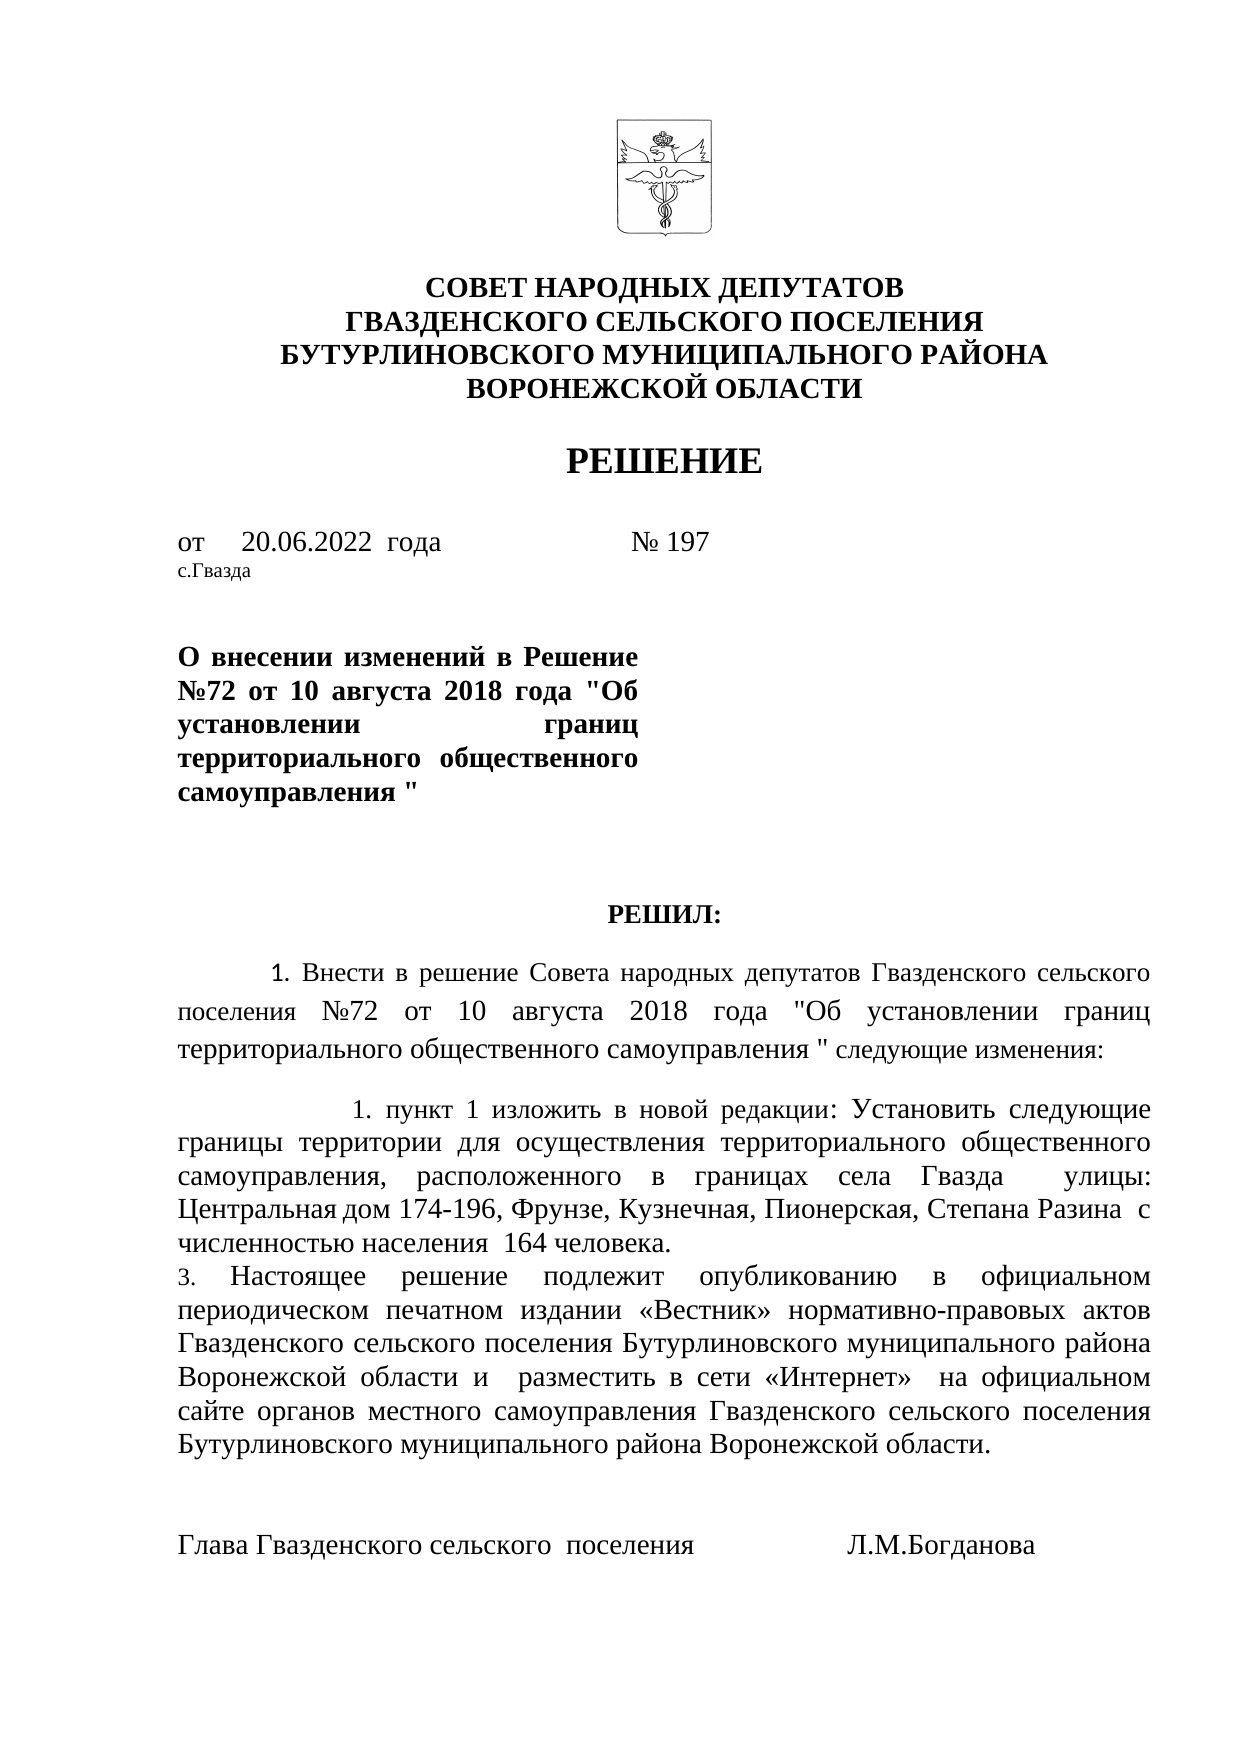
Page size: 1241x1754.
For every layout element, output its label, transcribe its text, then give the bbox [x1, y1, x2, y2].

text ГВАЗДЕНСКОГО СЕЛЬСКОГО ПОСЕЛЕНИЯ [177, 304, 1152, 337]
text РЕШИЛ: [177, 898, 1152, 929]
text от 20.06.2022 года № 197 [177, 524, 1152, 558]
text 3. Настоящее решение подлежит опубликованию в официальном периодическом печатном издании «Вестник» нормативно-правовых актов Гвазденского сельского поселения Бутурлиновского муниципального района Воронежской области и разместить в сети «Интернет» на официальном сайте органов местного самоуправления Гвазденского сельского поселения Бутурлиновского муниципального района Воронежской области. [177, 1258, 1152, 1460]
text СОВЕТ НАРОДНЫХ ДЕПУТАТОВ [177, 270, 1152, 304]
text Глава Гвазденского сельского поселения Л.М.Богданова [177, 1527, 1152, 1560]
text 1. Внести в решение Совета народных депутатов Гвазденского сельского поселения №72 от 10 августа 2018 года "Об установлении границ территориального общественного самоуправления " следующие изменения: [177, 955, 1152, 1065]
text РЕШЕНИЕ [177, 438, 1152, 481]
table_header О внесении изменений в Решение №72 от 10 августа 2018 года "Об установлении границ территориального общественного самоуправления " [166, 640, 650, 807]
picture [613, 118, 716, 237]
text 1. пункт 1 изложить в новой редакции: Установить следующие границы территории для осуществления территориального общественного самоуправления, расположенного в границах села Гвазда улицы: Центральная дом 174-196, Фрунзе, Кузнечная, Пионерская, Степана Разина с численностью населения 164 человека. [177, 1091, 1152, 1258]
text БУТУРЛИНОВСКОГО МУНИЦИПАЛЬНОГО РАЙОНА [177, 337, 1152, 371]
text ВОРОНЕЖСКОЙ ОБЛАСТИ [177, 371, 1152, 404]
text с.Гвазда [177, 558, 1152, 582]
